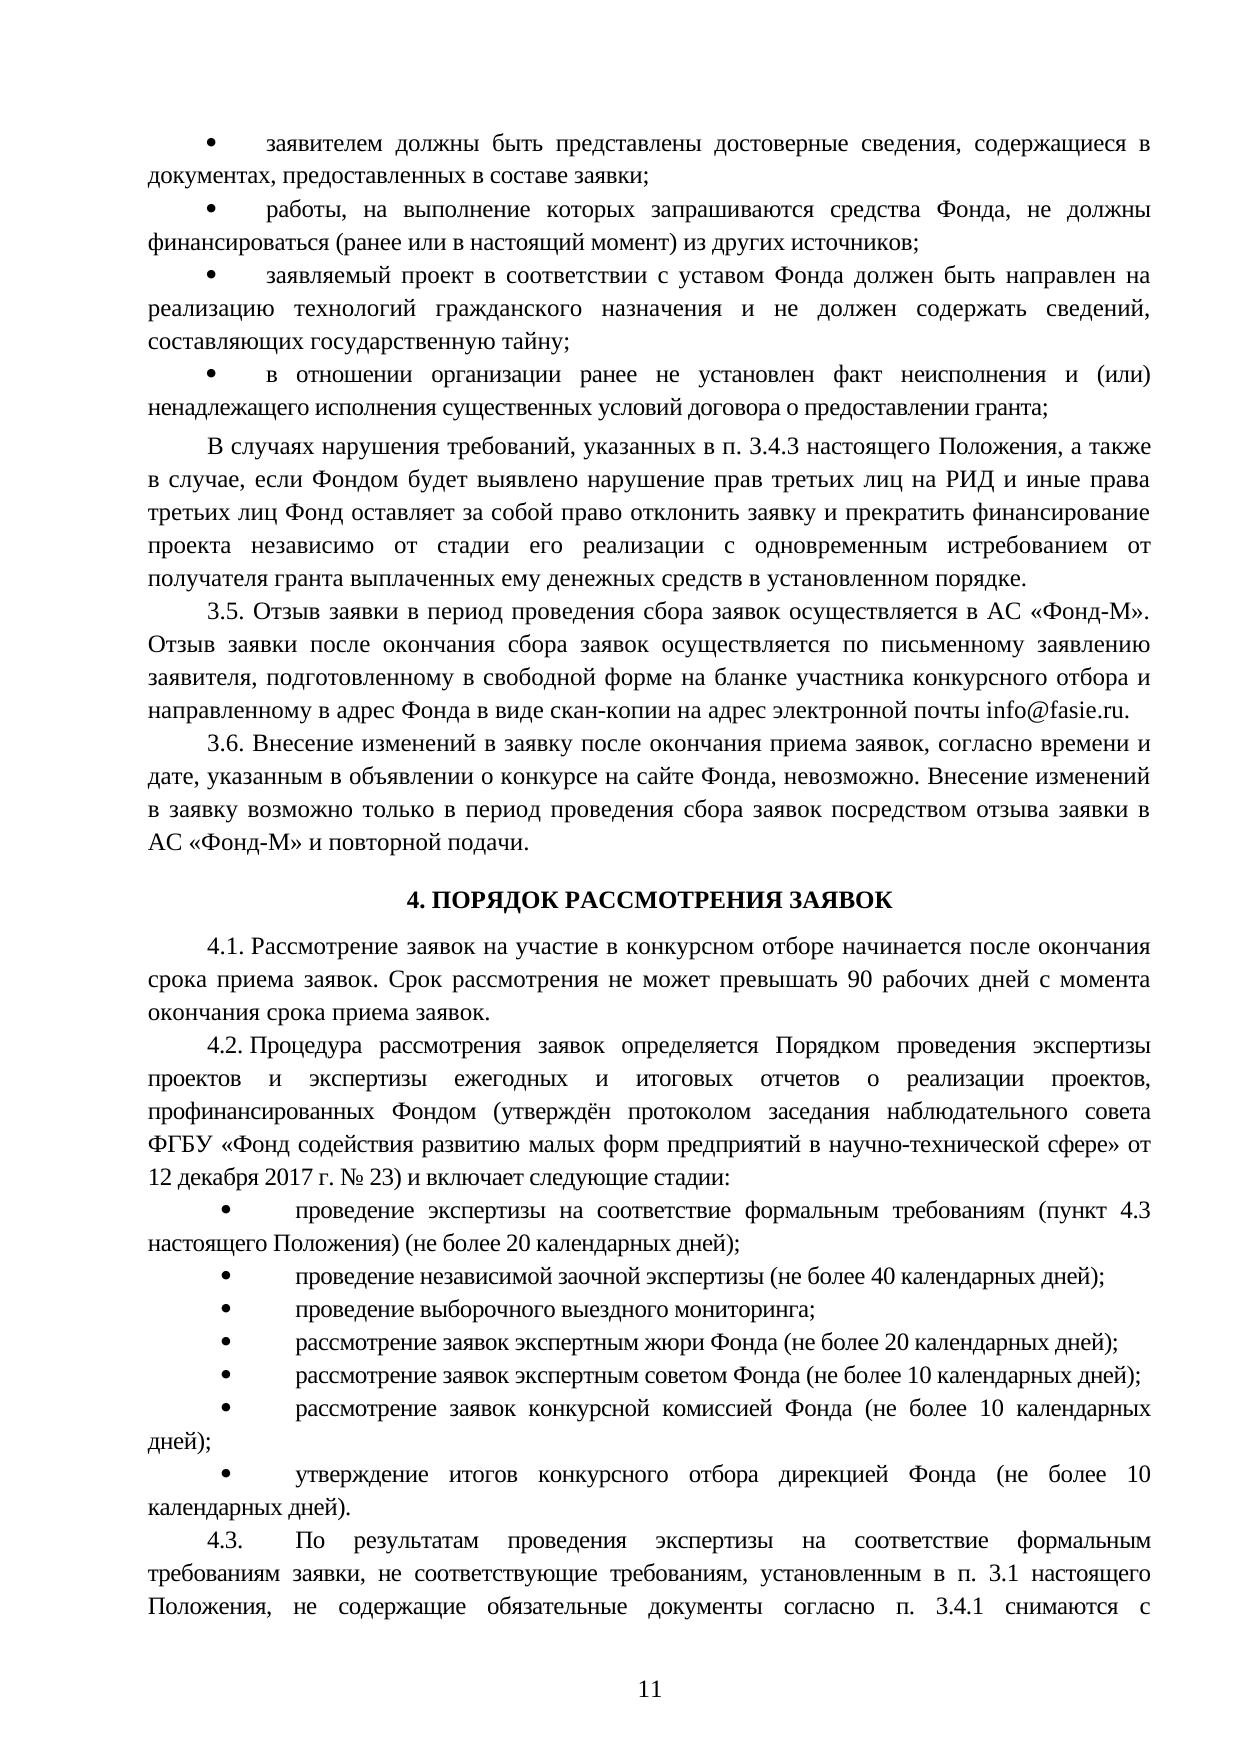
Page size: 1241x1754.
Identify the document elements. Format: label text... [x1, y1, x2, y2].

text 4.1. Рассмотрение заявок на участие в конкурсном отборе начинается после окончания срока приема заявок. Срок рассмотрения не может превышать 90 рабочих дней с момента окончания срока приема заявок. [148, 931, 1152, 1026]
list в отношении организации ранее не установлен факт неисполнения и (или) ненадлежащего исполнения существенных условий договора о предоставлении гранта; [148, 359, 1152, 421]
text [148, 1525, 1152, 1620]
text 3.5. Отзыв заявки в период проведения сбора заявок осуществляется в АС «Фонд-М». Отзыв заявки после окончания сбора заявок осуществляется по письменному заявлению заявителя, подготовленному в свободной форме на бланке участника конкурсного отбора и направленному в адрес Фонда в виде скан-копии на адрес электронной почты info@fasie.ru. [148, 596, 1152, 724]
text 4. ПОРЯДОК РАССМОТРЕНИЯ ЗАЯВОК [148, 885, 1152, 914]
list проведение выборочного выездного мониторинга; [148, 1294, 1152, 1323]
list рассмотрение заявок конкурсной комиссией Фонда (не более 10 календарных дней); [148, 1393, 1152, 1455]
text В случаях нарушения требований, указанных в п. 3.4.3 настоящего Положения, а также в случае, если Фондом будет выявлено нарушение прав третьих лиц на РИД и иные права третьих лиц Фонд оставляет за собой право отклонить заявку и прекратить финансирование проекта независимо от стадии его реализации с одновременным истребованием от получателя гранта выплаченных ему денежных средств в установленном порядке. [148, 431, 1152, 592]
list заявителем должны быть представлены достоверные сведения, содержащиеся в документах, предоставленных в составе заявки; [148, 128, 1152, 189]
text 3.6. Внесение изменений в заявку после окончания приема заявок, согласно времени и дате, указанным в объявлении о конкурсе на сайте Фонда, невозможно. Внесение изменений в заявку возможно только в период проведения сбора заявок посредством отзыва заявки в АС «Фонд-М» и повторной подачи. [148, 728, 1152, 856]
list проведение независимой заочной экспертизы (не более 40 календарных дней); [148, 1261, 1152, 1290]
list рассмотрение заявок экспертным жюри Фонда (не более 20 календарных дней); [148, 1327, 1152, 1356]
list работы, на выполнение которых запрашиваются средства Фонда, не должны финансироваться (ранее или в настоящий момент) из других источников; [148, 194, 1152, 255]
list проведение экспертизы на соответствие формальным требованиям (пункт 4.3 настоящего Положения) (не более 20 календарных дней); [148, 1195, 1152, 1257]
list заявляемый проект в соответствии с уставом Фонда должен быть направлен на реализацию технологий гражданского назначения и не должен содержать сведений, составляющих государственную тайну; [148, 260, 1152, 354]
list утверждение итогов конкурсного отбора дирекцией Фонда (не более 10 календарных дней). [148, 1459, 1152, 1521]
list рассмотрение заявок экспертным советом Фонда (не более 10 календарных дней); [148, 1360, 1152, 1389]
text 4.2. Процедура рассмотрения заявок определяется Порядком проведения экспертизы проектов и экспертизы ежегодных и итоговых отчетов о реализации проектов, профинансированных Фондом (утверждён протоколом заседания наблюдательного совета ФГБУ «Фонд содействия развитию малых форм предприятий в научно-технической сфере» от 12 декабря 2017 г. № 23) и включает следующие стадии: [148, 1030, 1152, 1191]
